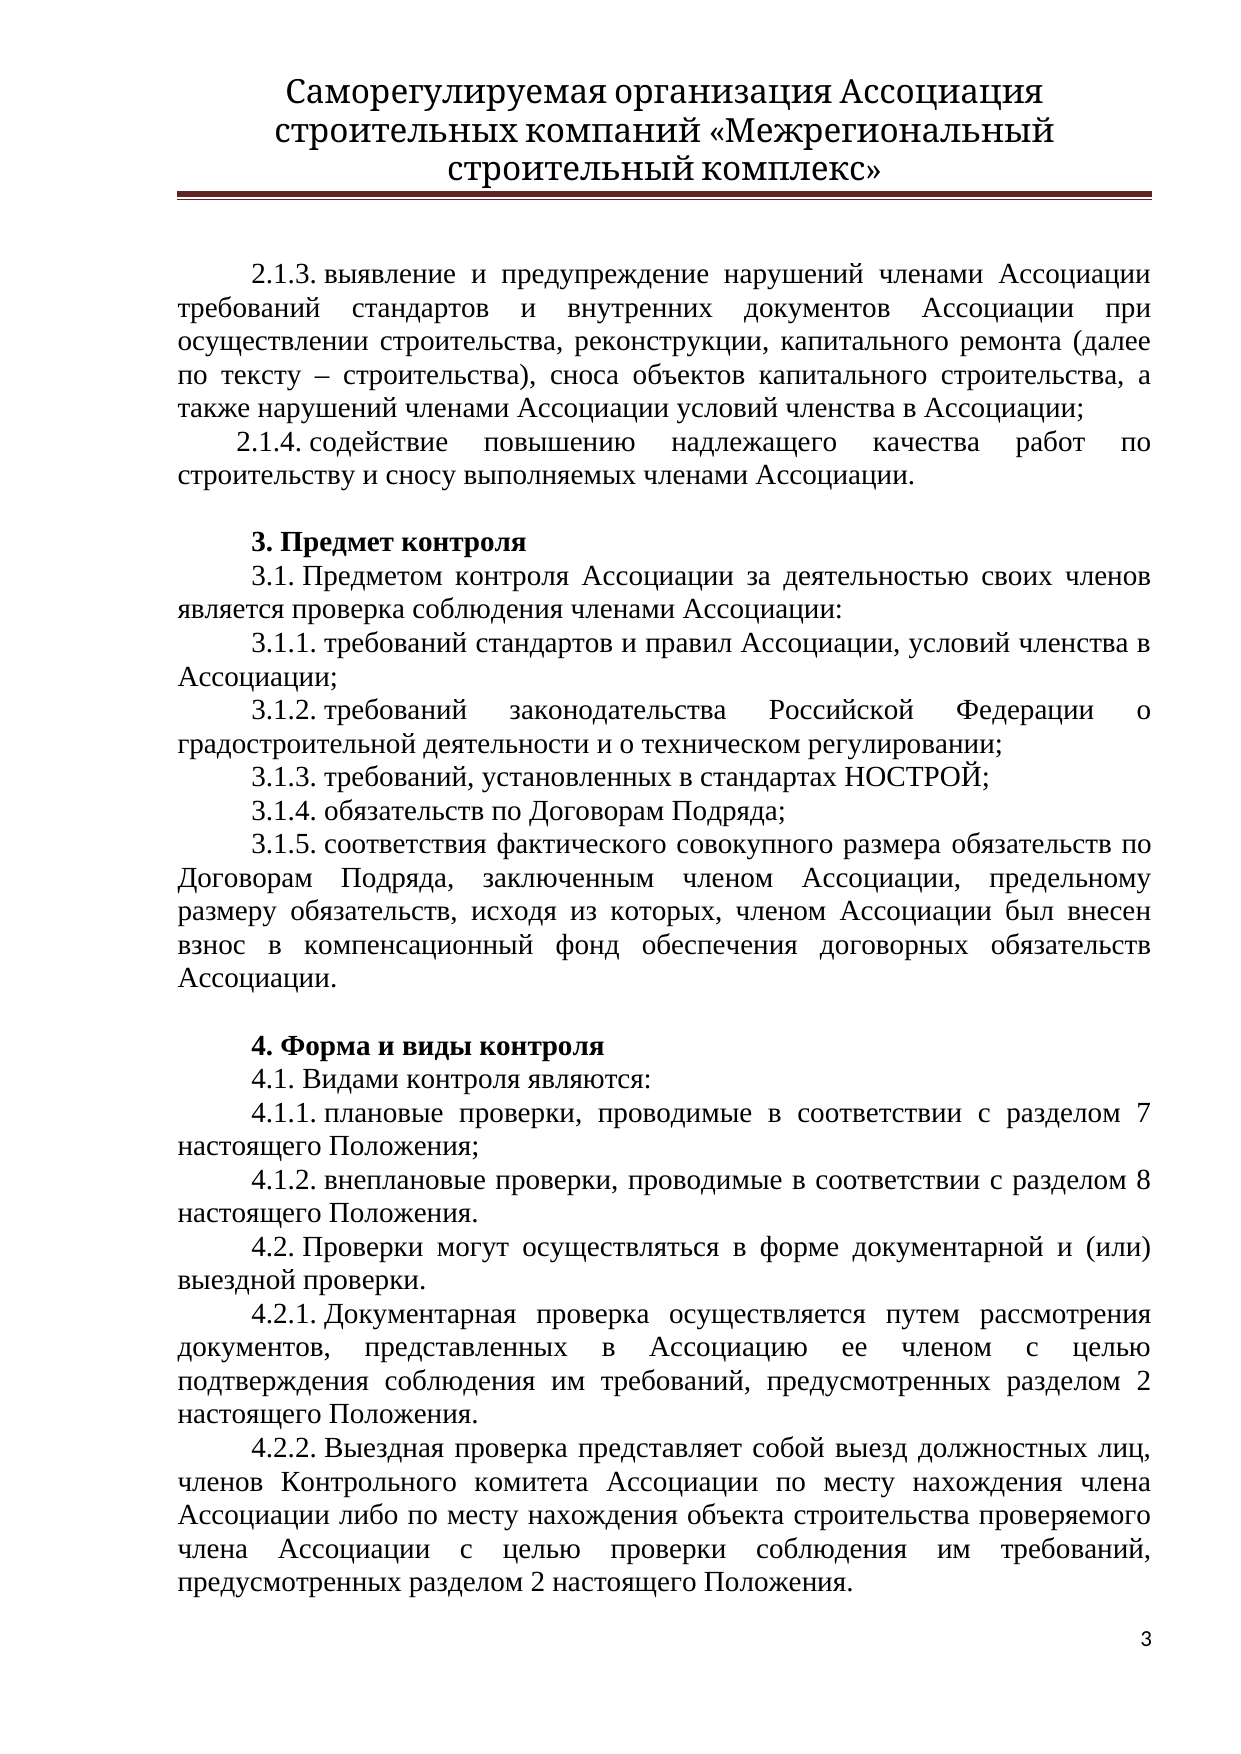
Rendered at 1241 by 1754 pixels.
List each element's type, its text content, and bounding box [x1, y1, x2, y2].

text 2.1.4. содействие повышению надлежащего качества работ по строительству и сносу выполняемых членами Ассоциации. [177, 424, 1152, 491]
text 3.1.4. обязательств по Договорам Подряда; [177, 793, 1152, 826]
text 4. Форма и виды контроля [177, 1028, 1152, 1061]
text 4.1.1. плановые проверки, проводимые в соответствии с разделом 7 настоящего Положения; [177, 1095, 1152, 1162]
text 3.1.5. соответствия фактического совокупного размера обязательств по Договорам Подряда, заключенным членом Ассоциации, предельному размеру обязательств, исходя из которых, членом Ассоциации был внесен взнос в компенсационный фонд обеспечения договорных обязательств Ассоциации. [177, 826, 1152, 994]
text 4.2. Проверки могут осуществляться в форме документарной и (или) выездной проверки. [177, 1229, 1152, 1296]
text 4.2.1. Документарная проверка осуществляется путем рассмотрения документов, представленных в Ассоциацию ее членом с целью подтверждения соблюдения им требований, предусмотренных разделом 2 настоящего Положения. [177, 1296, 1152, 1430]
text 3.1.2. требований законодательства Российской Федерации о градостроительной деятельности и о техническом регулировании; [177, 692, 1152, 759]
text 2.1.3. выявление и предупреждение нарушений членами Ассоциации требований стандартов и внутренних документов Ассоциации при осуществлении строительства, реконструкции, капитального ремонта (далее по тексту – строительства), сноса объектов капитального строительства, а также нарушений членами Ассоциации условий членства в Ассоциации; [177, 256, 1152, 424]
text 4.1.2. внеплановые проверки, проводимые в соответствии с разделом 8 настоящего Положения. [177, 1162, 1152, 1229]
text 4.1. Видами контроля являются: [177, 1061, 1152, 1095]
text 4.2.2. Выездная проверка представляет собой выезд должностных лиц, членов Контрольного комитета Ассоциации по месту нахождения члена Ассоциации либо по месту нахождения объекта строительства проверяемого члена Ассоциации с целью проверки соблюдения им требований, предусмотренных разделом 2 настоящего Положения. [177, 1430, 1152, 1598]
text 3.1. Предметом контроля Ассоциации за деятельностью своих членов является проверка соблюдения членами Ассоциации: [177, 558, 1152, 625]
text 3.1.1. требований стандартов и правил Ассоциации, условий членства в Ассоциации; [177, 625, 1152, 692]
text 3.1.3. требований, установленных в стандартах НОСТРОЙ; [177, 759, 1152, 793]
text 3. Предмет контроля [177, 524, 1152, 558]
